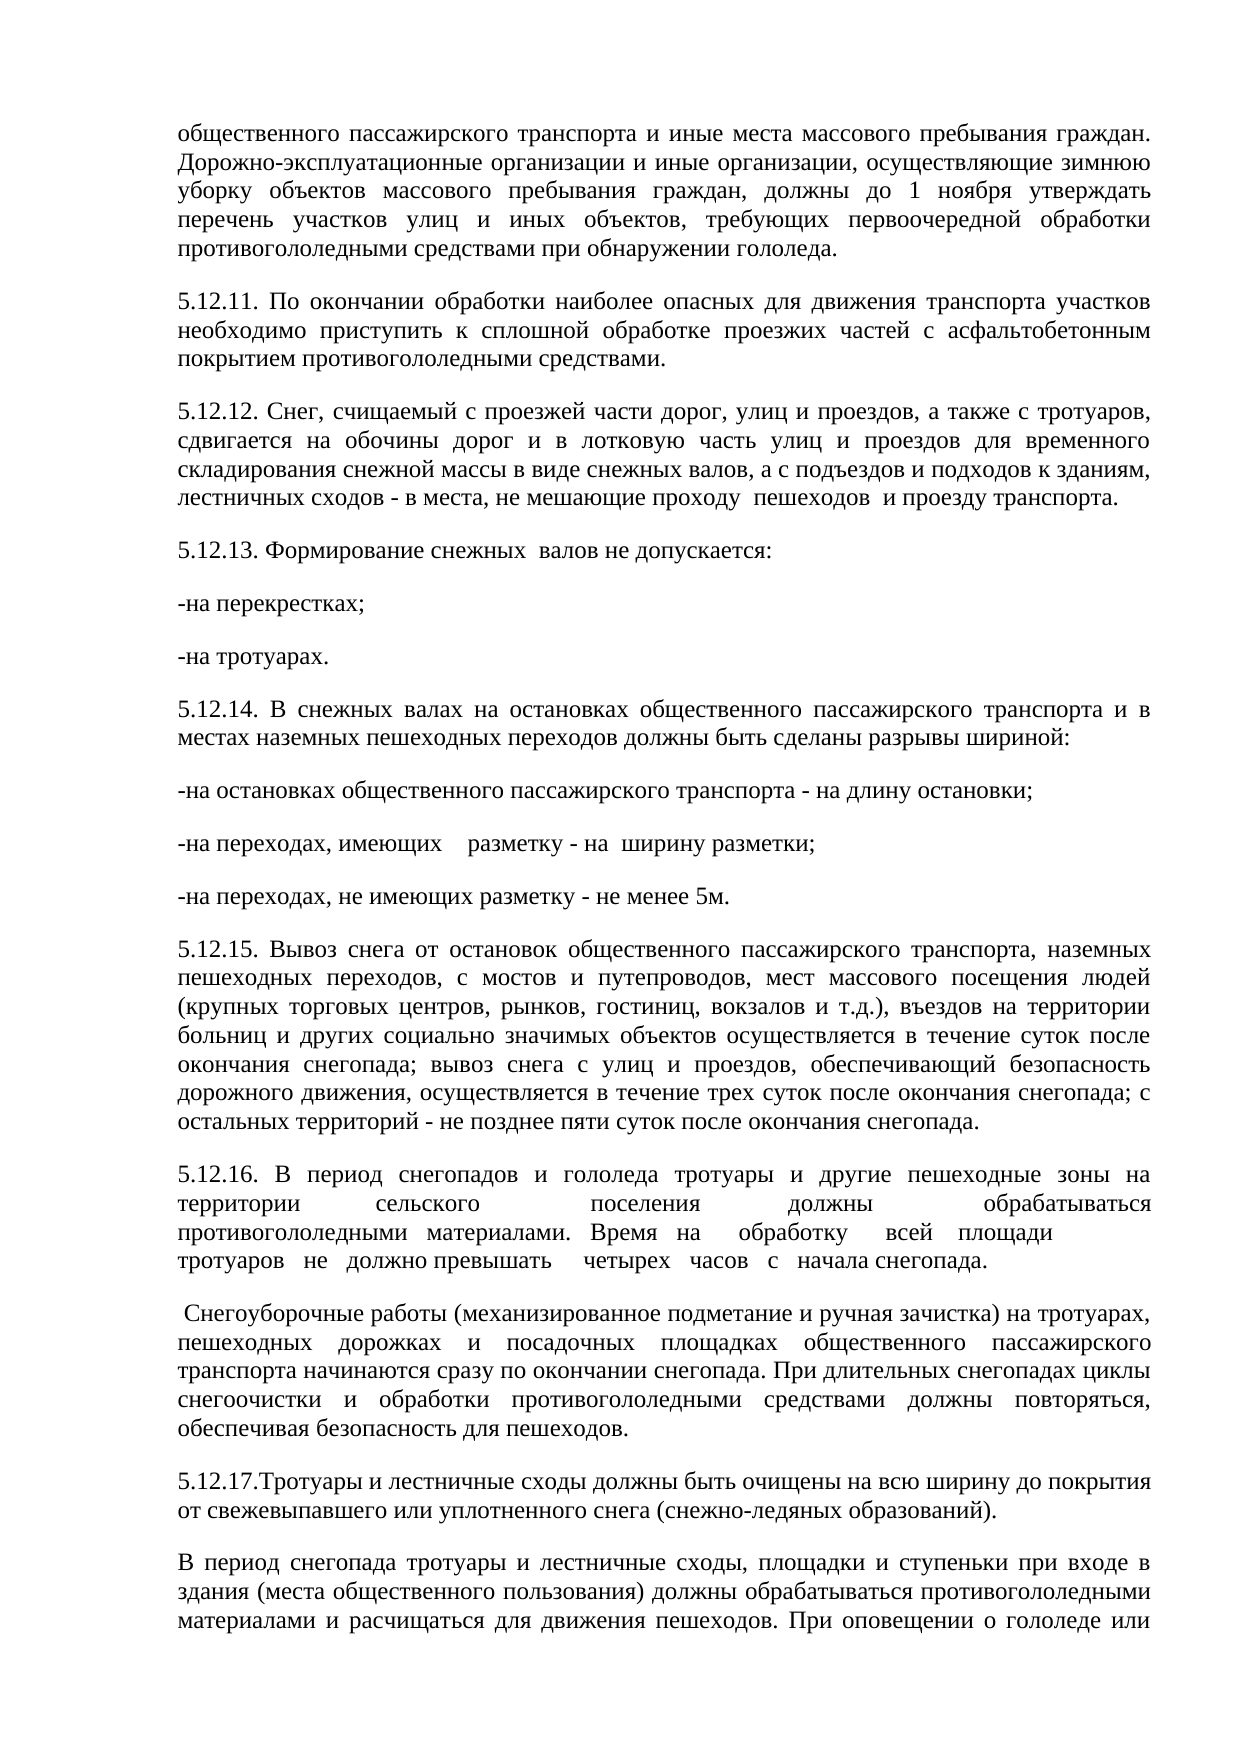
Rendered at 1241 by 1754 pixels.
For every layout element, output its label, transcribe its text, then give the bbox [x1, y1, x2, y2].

text 5.12.14. В снежных валах на остановках общественного пассажирского транспорта и в местах наземных пешеходных переходов должны быть сделаны разрывы шириной: [177, 694, 1152, 751]
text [177, 118, 1152, 262]
text 5.12.12. Снег, счищаемый с проезжей части дорог, улиц и проездов, а также с тротуаров, сдвигается на обочины дорог и в лотковую часть улиц и проездов для временного складирования снежной массы в виде снежных валов, а с подъездов и подходов к зданиям, лестничных сходов - в места, не мешающие проходу пешеходов и проезду транспорта. [177, 396, 1152, 511]
text -на переходах, не имеющих разметку - не менее 5м. [177, 881, 1152, 910]
text -на перекрестках; [177, 588, 1152, 617]
text 5.12.13. Формирование снежных валов не допускается: [177, 535, 1152, 564]
text -на тротуарах. [177, 641, 1152, 670]
text 5.12.16. В период снегопадов и гололеда тротуары и другие пешеходные зоны на территории сельского поселения должны обрабатываться противогололедными материалами. Время на обработку всей площади тротуаров не должно превышать четырех часов с начала снегопада. [177, 1159, 1152, 1274]
text Снегоуборочные работы (механизированное подметание и ручная зачистка) на тротуарах, пешеходных дорожках и посадочных площадках общественного пассажирского транспорта начинаются сразу по окончании снегопада. При длительных снегопадах циклы снегоочистки и обработки противогололедными средствами должны повторяться, обеспечивая безопасность для пешеходов. [177, 1298, 1152, 1442]
text 5.12.11. По окончании обработки наиболее опасных для движения транспорта участков необходимо приступить к сплошной обработке проезжих частей с асфальтобетонным покрытием противогололедными средствами. [177, 286, 1152, 372]
text 5.12.17.Тротуары и лестничные сходы должны быть очищены на всю ширину до покрытия от свежевыпавшего или уплотненного снега (снежно-ледяных образований). [177, 1466, 1152, 1523]
text -на остановках общественного пассажирского транспорта - на длину остановки; [177, 775, 1152, 804]
text -на переходах, имеющих разметку - на ширину разметки; [177, 828, 1152, 857]
text 5.12.15. Вывоз снега от остановок общественного пассажирского транспорта, наземных пешеходных переходов, с мостов и путепроводов, мест массового посещения людей (крупных торговых центров, рынков, гостиниц, вокзалов и т.д.), въездов на территории больниц и других социально значимых объектов осуществляется в течение суток после окончания снегопада; вывоз снега с улиц и проездов, обеспечивающий безопасность дорожного движения, осуществляется в течение трех суток после окончания снегопада; с остальных территорий - не позднее пяти суток после окончания снегопада. [177, 934, 1152, 1135]
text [177, 1547, 1152, 1634]
